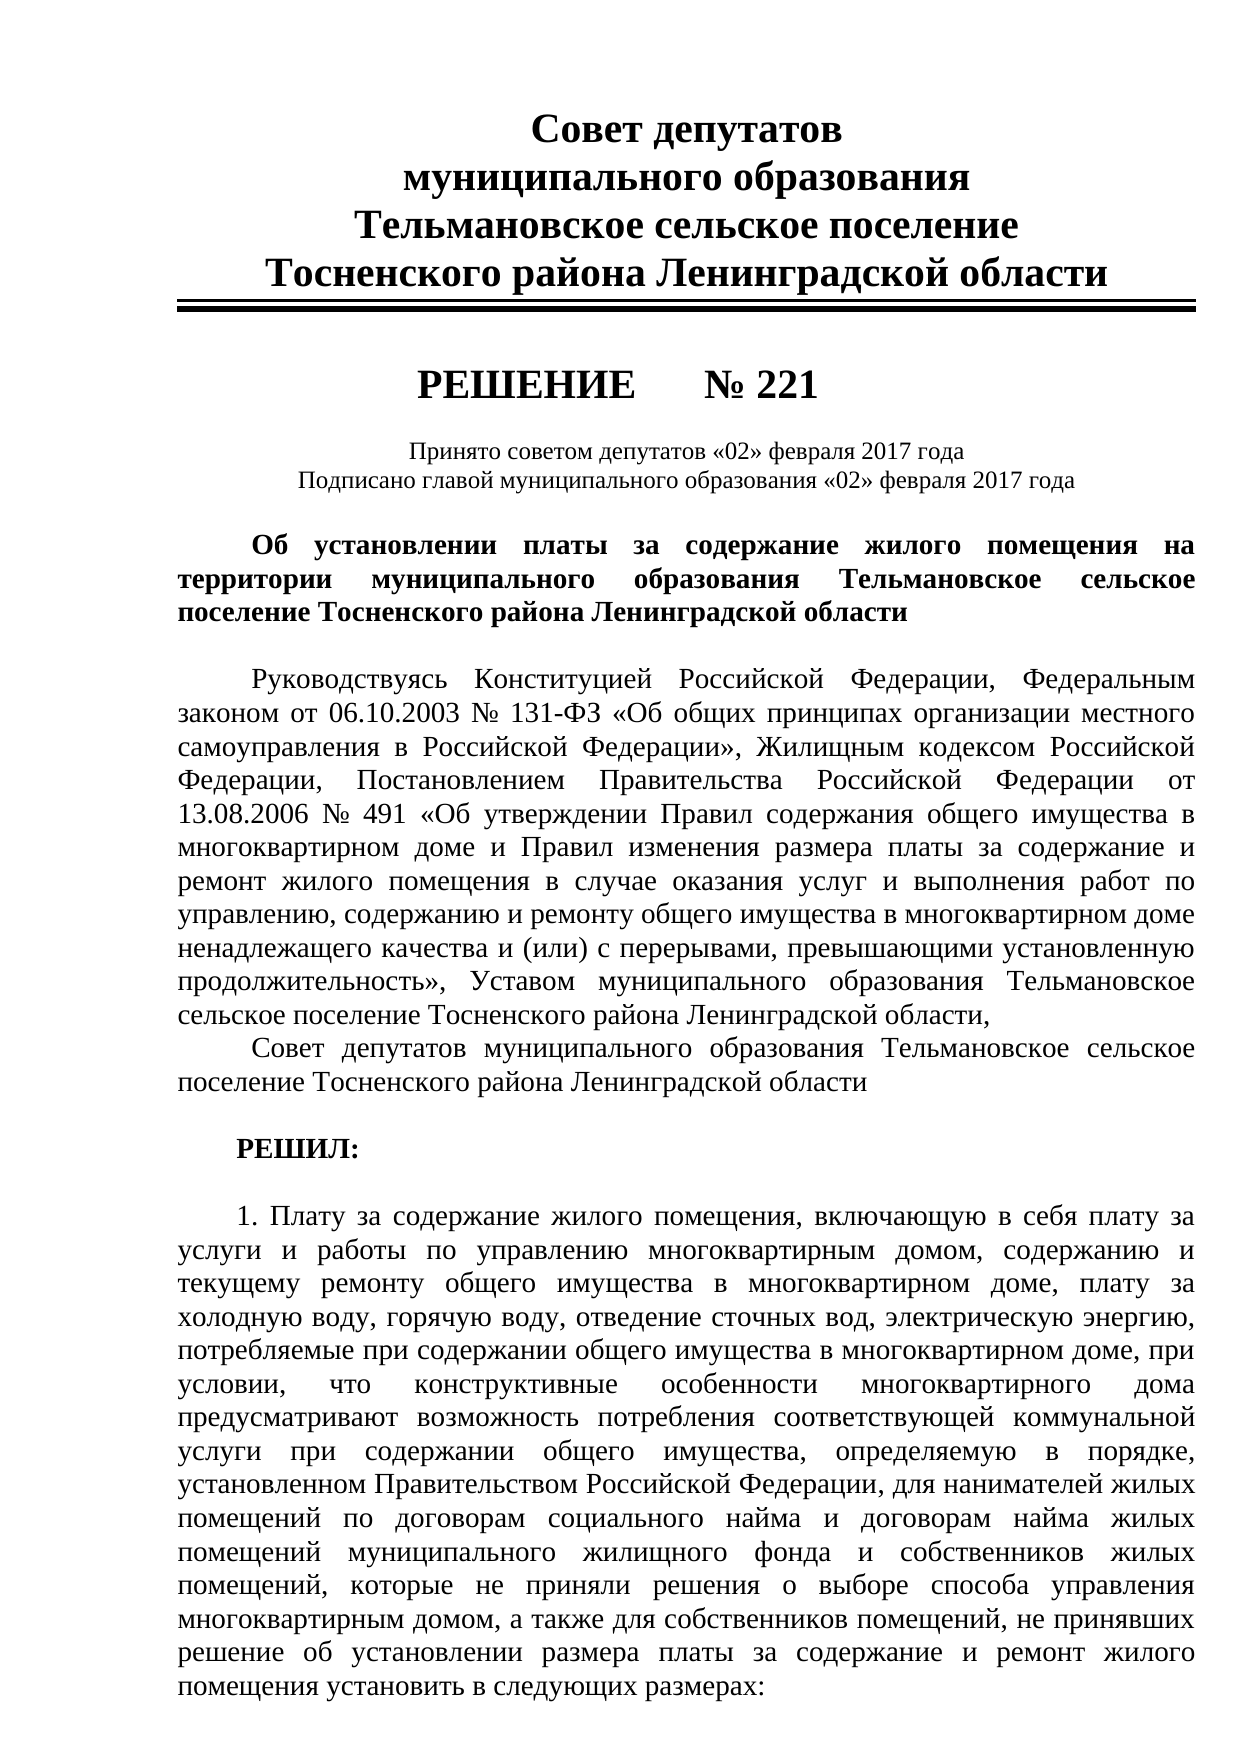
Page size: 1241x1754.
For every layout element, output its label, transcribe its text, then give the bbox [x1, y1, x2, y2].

text Совет депутатов муниципального образования Тельмановское сельское поселение Тосненского района Ленинградской области [177, 1031, 1196, 1098]
text Принято советом депутатов «02» февраля 2017 года [177, 436, 1196, 465]
text Совет депутатов [177, 103, 1196, 151]
text муниципального образования [177, 151, 1196, 199]
text РЕШЕНИЕ № 221 [177, 360, 1196, 408]
text РЕШИЛ: [177, 1131, 1196, 1165]
text Об установлении платы за содержание жилого помещения на территории муниципального образования Тельмановское сельское поселение Тосненского района Ленинградской области [177, 527, 1196, 628]
text Руководствуясь Конституцией Российской Федерации, Федеральным законом от 06.10.2003 № 131-ФЗ «Об общих принципах организации местного самоуправления в Российской Федерации», Жилищным кодексом Российской Федерации, Постановлением Правительства Российской Федерации от 13.08.2006 № 491 «Об утверждении Правил содержания общего имущества в многоквартирном доме и Правил изменения размера платы за содержание и ремонт жилого помещения в случае оказания услуг и выполнения работ по управлению, содержанию и ремонту общего имущества в многоквартирном доме ненадлежащего качества и (или) с перерывами, превышающими установленную продолжительность», Уставом муниципального образования Тельмановское сельское поселение Тосненского района Ленинградской области, [177, 662, 1196, 1031]
text Тосненского района Ленинградской области [177, 247, 1196, 299]
text Тельмановское сельское поселение [177, 199, 1196, 247]
text 1. Плату за содержание жилого помещения, включающую в себя плату за услуги и работы по управлению многоквартирным домом, содержанию и текущему ремонту общего имущества в многоквартирном доме, плату за холодную воду, горячую воду, отведение сточных вод, электрическую энергию, потребляемые при содержании общего имущества в многоквартирном доме, при условии, что конструктивные особенности многоквартирного дома предусматривают возможность потребления соответствующей коммунальной услуги при содержании общего имущества, определяемую в порядке, установленном Правительством Российской Федерации, для нанимателей жилых помещений по договорам социального найма и договорам найма жилых помещений муниципального жилищного фонда и собственников жилых помещений, которые не приняли решения о выборе способа управления многоквартирным домом, а также для собственников помещений, не принявших решение об установлении размера платы за содержание и ремонт жилого помещения установить в следующих размерах: [177, 1198, 1196, 1701]
text Подписано главой муниципального образования «02» февраля 2017 года [177, 465, 1196, 494]
